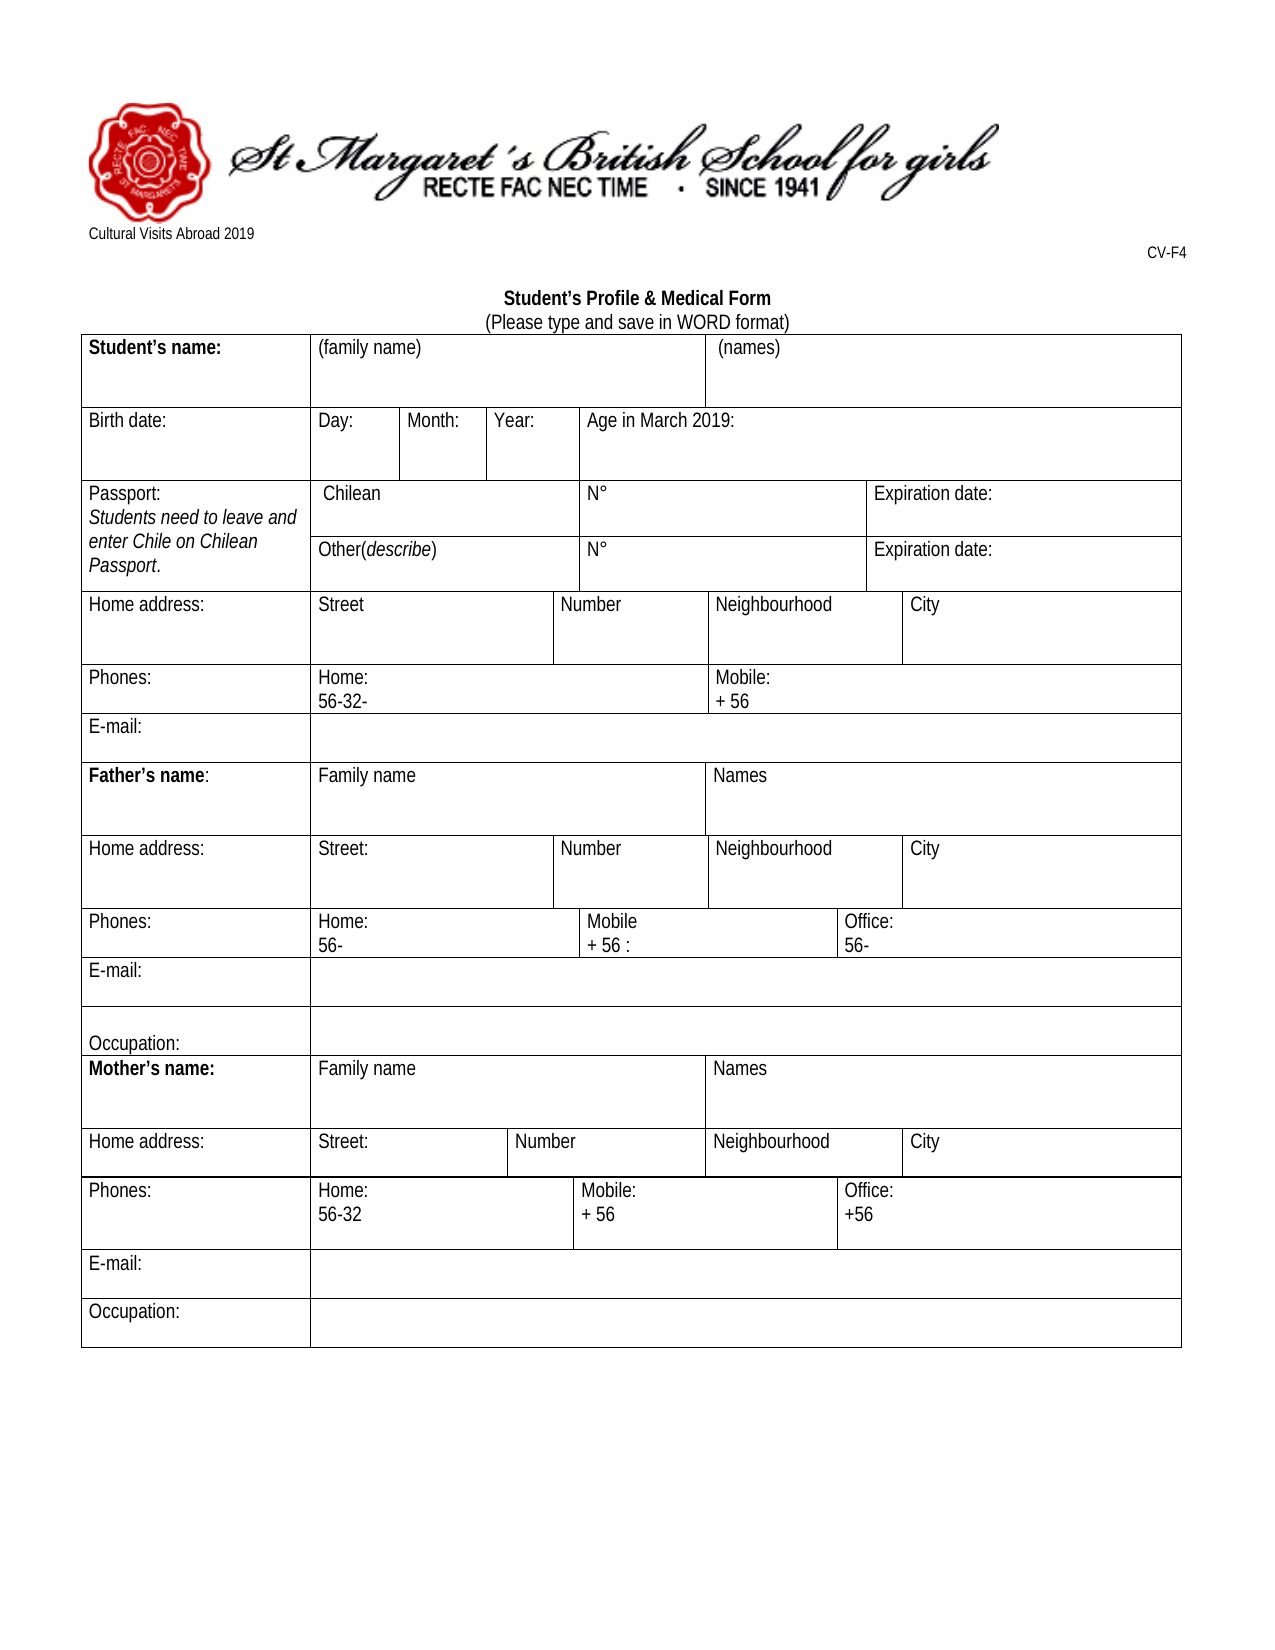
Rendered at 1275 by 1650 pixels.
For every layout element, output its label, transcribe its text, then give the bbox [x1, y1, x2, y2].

table_cell Father’s name: [82, 763, 310, 835]
table_cell Year: [487, 408, 579, 480]
table_cell City [903, 1129, 1181, 1176]
table_cell Phones: [82, 665, 310, 713]
table_cell Home: 56-32- [311, 665, 708, 713]
table_cell Family name [311, 1056, 705, 1127]
table_cell Day: [311, 408, 399, 480]
table_cell Names [706, 763, 1181, 835]
table_cell Passport: Students need to leave and enter Chile on Chilean Passport. [82, 481, 310, 591]
table_cell [311, 1299, 1181, 1347]
table_cell Street: [311, 1129, 507, 1176]
table_cell [311, 1007, 1181, 1054]
table_cell E-mail: [82, 714, 310, 762]
table_cell Mobile + 56 : [580, 909, 837, 957]
table_cell Mobile: + 56 [709, 665, 1181, 713]
table_cell Street [311, 592, 553, 664]
table_cell Home address: [82, 1129, 310, 1176]
table_cell Names [706, 1056, 1181, 1127]
table_cell Month: [400, 408, 486, 480]
table_cell Chilean [311, 481, 579, 536]
table_cell Expiration date: [867, 537, 1181, 591]
text (Please type and save in WORD format) [89, 310, 1186, 334]
table_cell Neighbourhood [709, 592, 902, 664]
picture [88, 103, 999, 224]
table_header (family name) [311, 335, 705, 407]
table_cell Home: 56-32 [311, 1178, 573, 1249]
table_cell Neighbourhood [706, 1129, 902, 1176]
table_cell Other(describe) [311, 537, 579, 591]
table_cell N° [580, 481, 866, 536]
table_cell Home address: [82, 592, 310, 664]
table_cell Neighbourhood [709, 836, 902, 908]
table_cell Occupation: [82, 1299, 310, 1347]
table_cell Age in March 2019: [580, 408, 1181, 480]
table_cell Occupation: [82, 1007, 310, 1054]
table_cell Office: +56 [838, 1178, 1181, 1249]
table_header (names) [706, 335, 1181, 407]
table_cell Home: 56- [311, 909, 579, 957]
table_cell E-mail: [82, 958, 310, 1006]
table_cell [311, 1250, 1181, 1298]
table_cell [311, 958, 1181, 1006]
table_cell [311, 714, 1181, 762]
table_cell City [903, 836, 1181, 908]
table_cell Phones: [82, 1178, 310, 1249]
table_cell Number [508, 1129, 705, 1176]
table_cell Expiration date: [867, 481, 1181, 536]
table_cell Phones: [82, 909, 310, 957]
table_cell Mother’s name: [82, 1056, 310, 1127]
table_cell Number [554, 592, 708, 664]
table_cell Family name [311, 763, 705, 835]
table_cell Number [554, 836, 708, 908]
table_cell N° [580, 537, 866, 591]
table_cell Home address: [82, 836, 310, 908]
table_cell Mobile: + 56 [574, 1178, 837, 1249]
table_cell Street: [311, 836, 553, 908]
table_header Student’s name: [82, 335, 310, 407]
subtitle Student’s Profile & Medical Form [89, 286, 1186, 310]
table_cell City [903, 592, 1181, 664]
table_cell Birth date: [82, 408, 310, 480]
table_cell Office: 56- [838, 909, 1181, 957]
table_cell E-mail: [82, 1250, 310, 1298]
